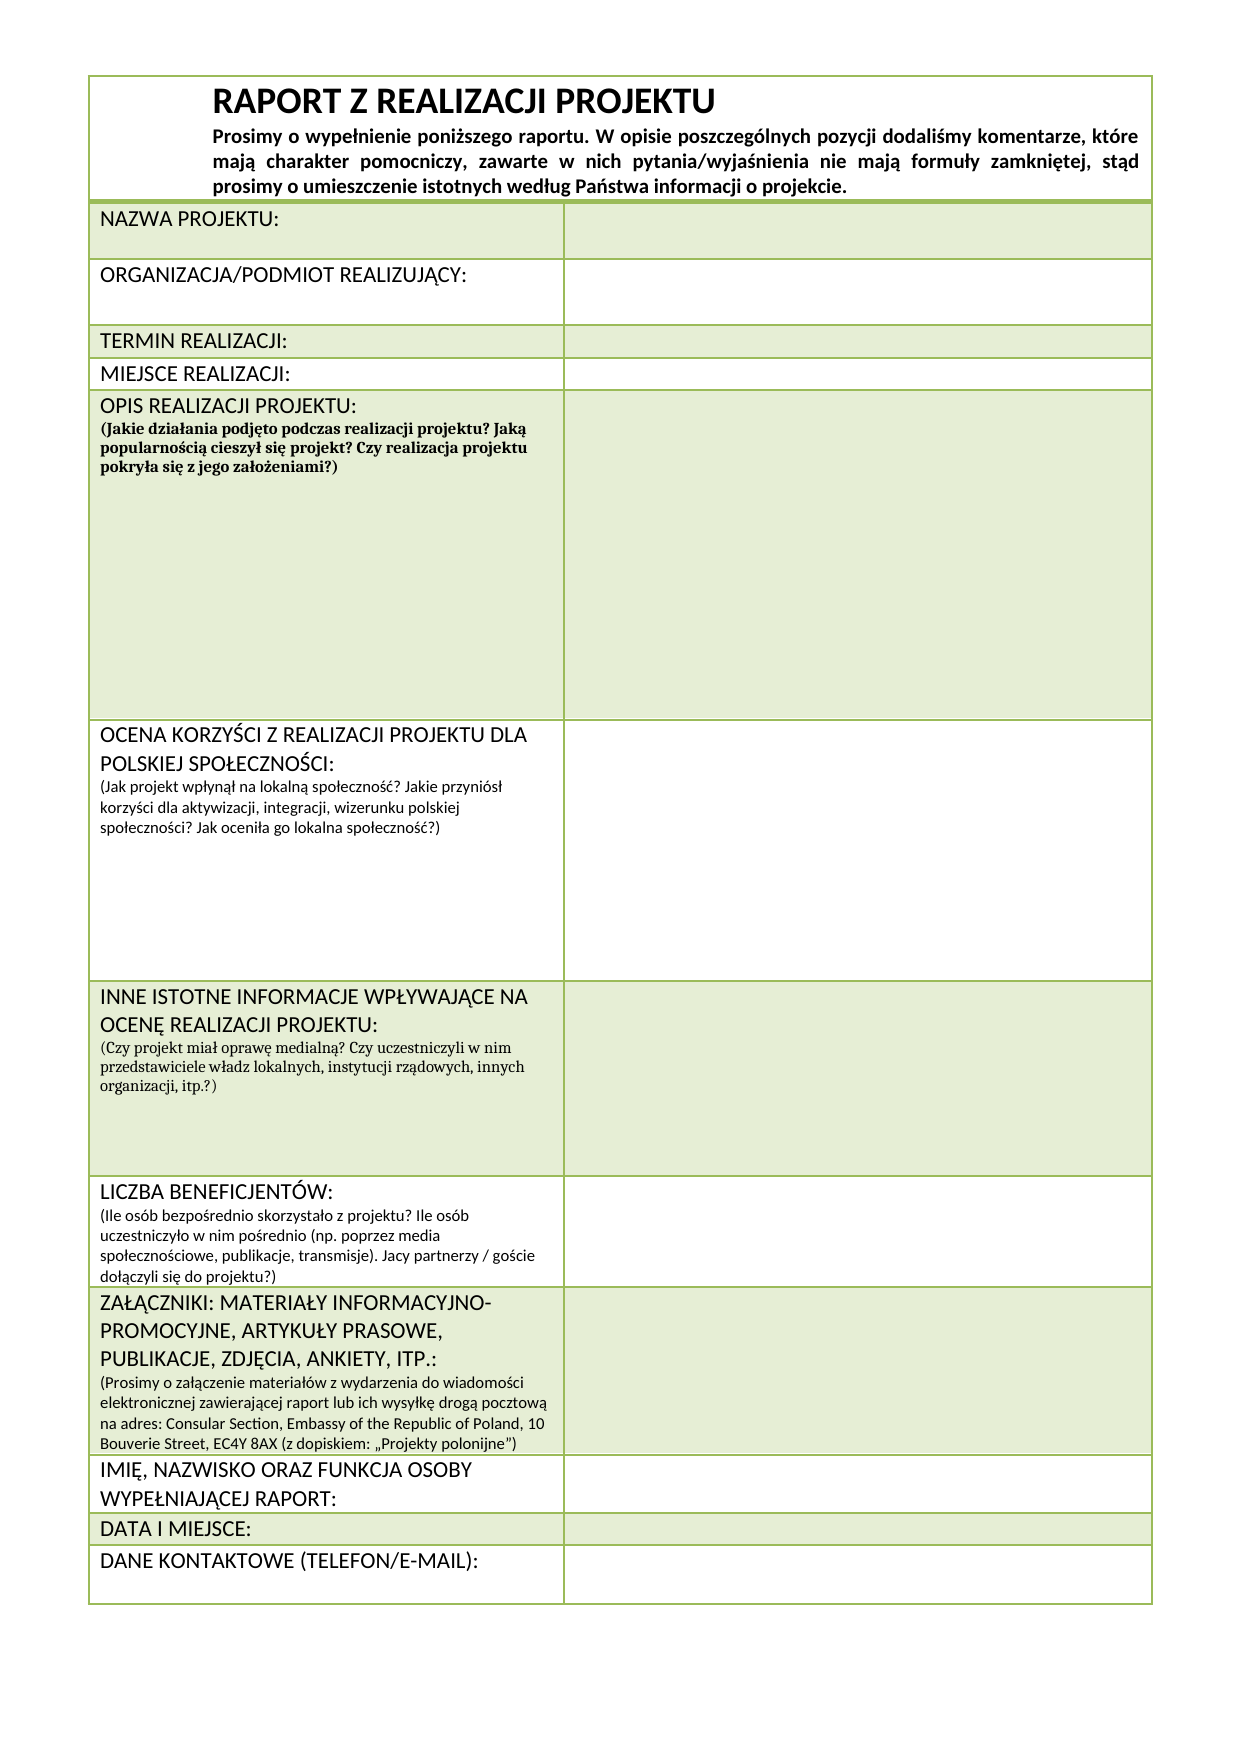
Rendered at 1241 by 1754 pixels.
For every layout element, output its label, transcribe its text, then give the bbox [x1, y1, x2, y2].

table_cell [565, 260, 1151, 324]
table_cell IMIĘ, NAZWISKO ORAZ FUNKCJA OSOBY WYPEŁNIAJĄCEJ RAPORT: [90, 1456, 563, 1512]
table_cell OCENA KORZYŚCI Z REALIZACJI PROJEKTU DLA POLSKIEJ SPOŁECZNOŚCI: (Jak projekt wpłynął na lokalną społeczność? Jakie przyniósł korzyści dla aktywizacji, integracji, wizerunku polskiej społeczności? Jak oceniła go lokalna społeczność?) [90, 721, 563, 980]
table_cell [565, 1514, 1151, 1544]
table_cell [565, 721, 1151, 980]
table_cell [565, 204, 1151, 258]
table_cell [565, 1177, 1151, 1286]
table_cell TERMIN REALIZACJI: [90, 326, 563, 357]
table_cell MIEJSCE REALIZACJI: [90, 359, 563, 389]
table_cell LICZBA BENEFICJENTÓW: (Ile osób bezpośrednio skorzystało z projektu? Ile osób uczestniczyło w nim pośrednio (np. poprzez media społecznościowe, publikacje, transmisje). Jacy partnerzy / goście dołączyli się do projektu?) [90, 1177, 563, 1286]
table_cell INNE ISTOTNE INFORMACJE WPŁYWAJĄCE NA OCENĘ REALIZACJI PROJEKTU: (Czy projekt miał oprawę medialną? Czy uczestniczyli w nim przedstawiciele władz lokalnych, instytucji rządowych, innych organizacji, itp.?) [90, 982, 563, 1175]
table_cell [565, 1546, 1151, 1602]
table_cell [565, 1288, 1151, 1453]
table_cell NAZWA PROJEKTU: [90, 204, 563, 258]
table_cell [565, 1456, 1151, 1512]
table_cell [565, 326, 1151, 357]
table_cell [565, 391, 1151, 718]
table_header RAPORT Z REALIZACJI PROJEKTU Prosimy o wypełnienie poniższego raportu. W opisie poszczególnych pozycji dodaliśmy komentarze, które mają charakter pomocniczy, zawarte w nich pytania/wyjaśnienia nie mają formuły zamkniętej, stąd prosimy o umieszczenie istotnych według Państwa informacji o projekcie. [90, 77, 1151, 199]
table_cell DANE KONTAKTOWE (TELEFON/E-MAIL): [90, 1546, 563, 1602]
table_cell [565, 359, 1151, 389]
table_cell [565, 982, 1151, 1175]
table_cell OPIS REALIZACJI PROJEKTU: (Jakie działania podjęto podczas realizacji projektu? Jaką popularnością cieszył się projekt? Czy realizacja projektu pokryła się z jego założeniami?) [90, 391, 563, 718]
table_cell DATA I MIEJSCE: [90, 1514, 563, 1544]
table_cell ZAŁĄCZNIKI: MATERIAŁY INFORMACYJNO-PROMOCYJNE, ARTYKUŁY PRASOWE, PUBLIKACJE, ZDJĘCIA, ANKIETY, ITP.: (Prosimy o załączenie materiałów z wydarzenia do wiadomości elektronicznej zawierającej raport lub ich wysyłkę drogą pocztową na adres: Consular Section, Embassy of the Republic of Poland, 10 Bouverie Street, EC4Y 8AX (z dopiskiem: „Projekty polonijne”) [90, 1288, 563, 1453]
table_cell ORGANIZACJA/PODMIOT REALIZUJĄCY: [90, 260, 563, 324]
